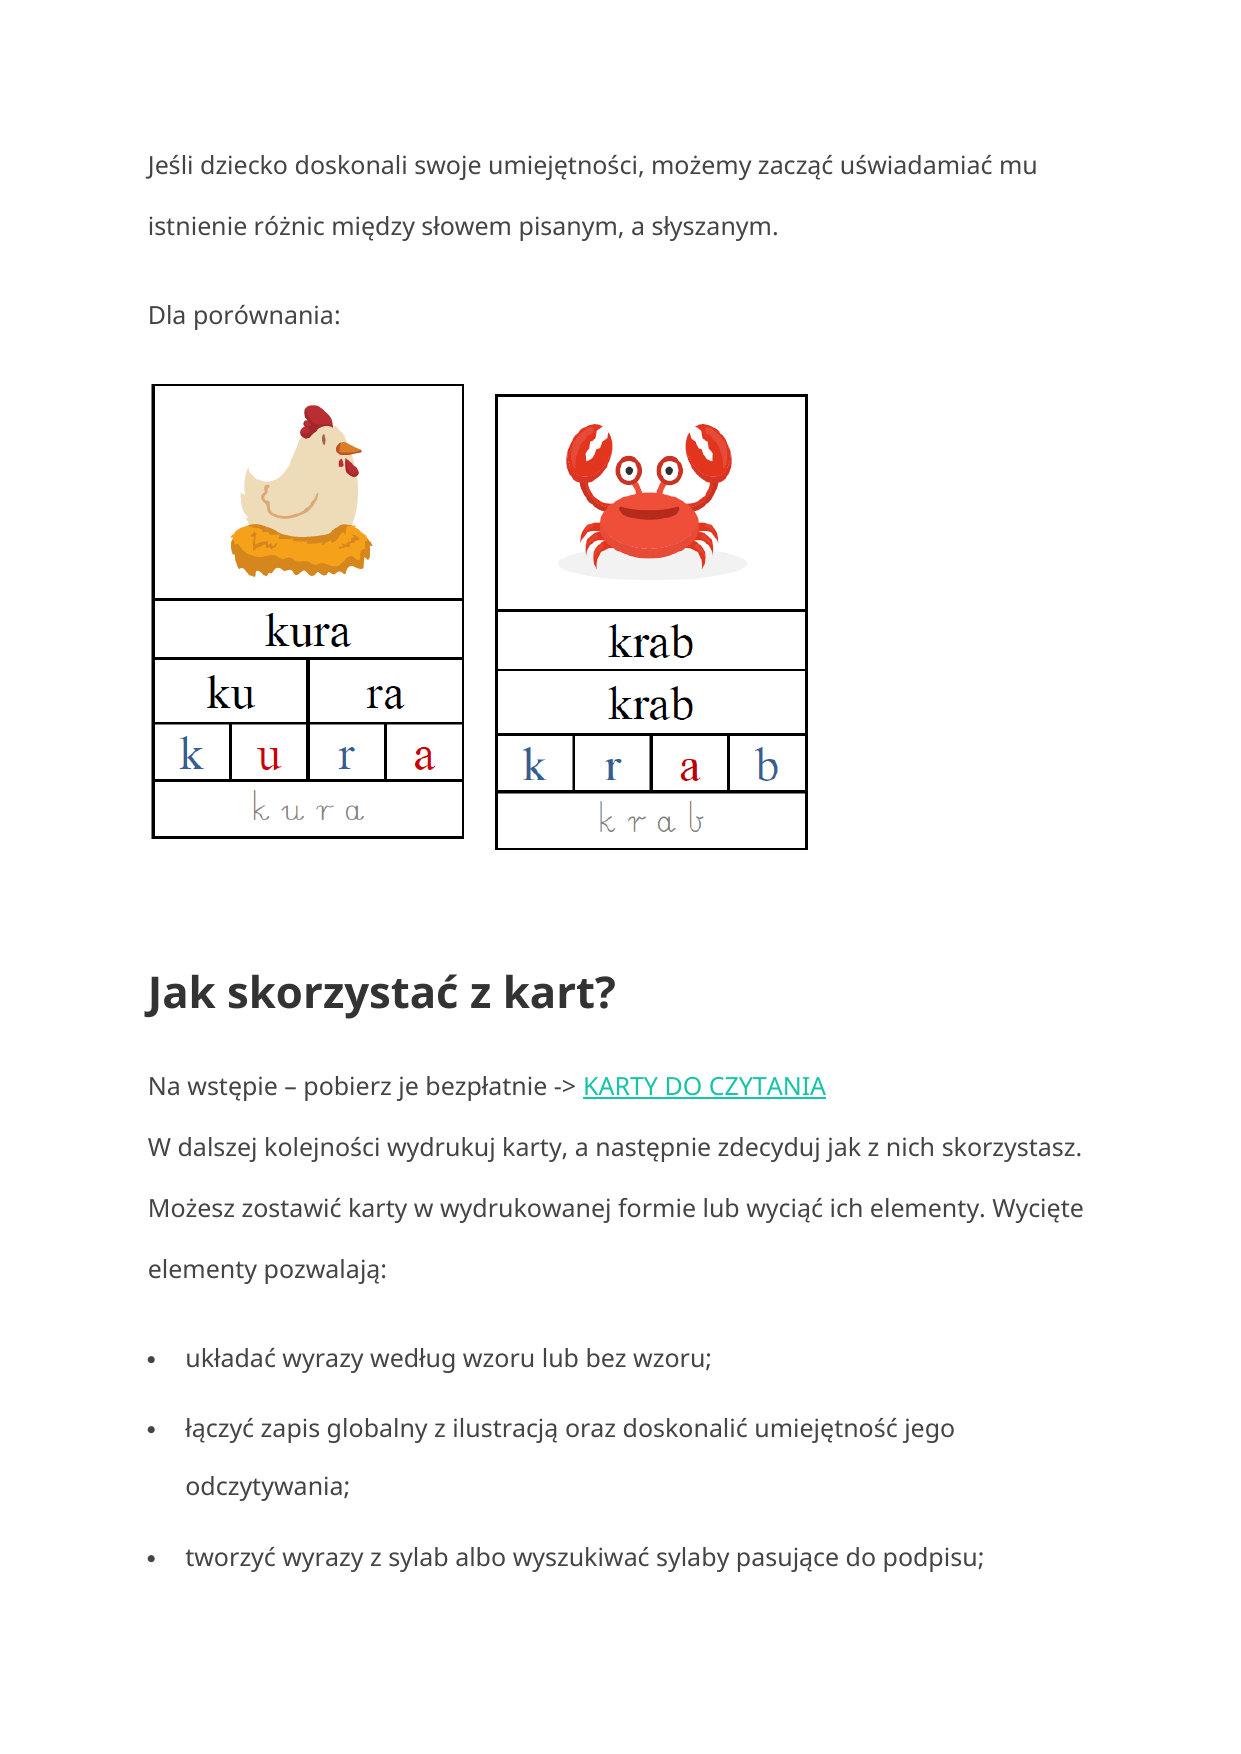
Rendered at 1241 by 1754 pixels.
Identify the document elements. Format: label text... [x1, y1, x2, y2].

text Jeśli dziecko doskonali swoje umiejętności, możemy zacząć uświadamiać mu istnienie różnic między słowem pisanym, a słyszanym. [148, 148, 1093, 243]
list łączyć zapis globalny z ilustracją oraz doskonalić umiejętność jego odczytywania; [148, 1411, 1093, 1503]
text Jak skorzystać z kart? [148, 962, 1093, 1021]
picture [489, 386, 811, 856]
list układać wyrazy według wzoru lub bez wzoru; [148, 1341, 1093, 1375]
text W dalszej kolejności wydrukuj karty, a następnie zdecyduj jak z nich skorzystasz. Możesz zostawić karty w wydrukowanej formie lub wyciąć ich elementy. Wycięte elementy pozwalają: [148, 1129, 1093, 1286]
text Na wstępie – pobierz je bezpłatnie -> KARTY DO CZYTANIA [148, 1068, 1093, 1102]
list tworzyć wyrazy z sylab albo wyszukiwać sylaby pasujące do podpisu; [148, 1539, 1093, 1573]
text Dla porównania: [148, 298, 1093, 332]
picture [145, 378, 470, 847]
